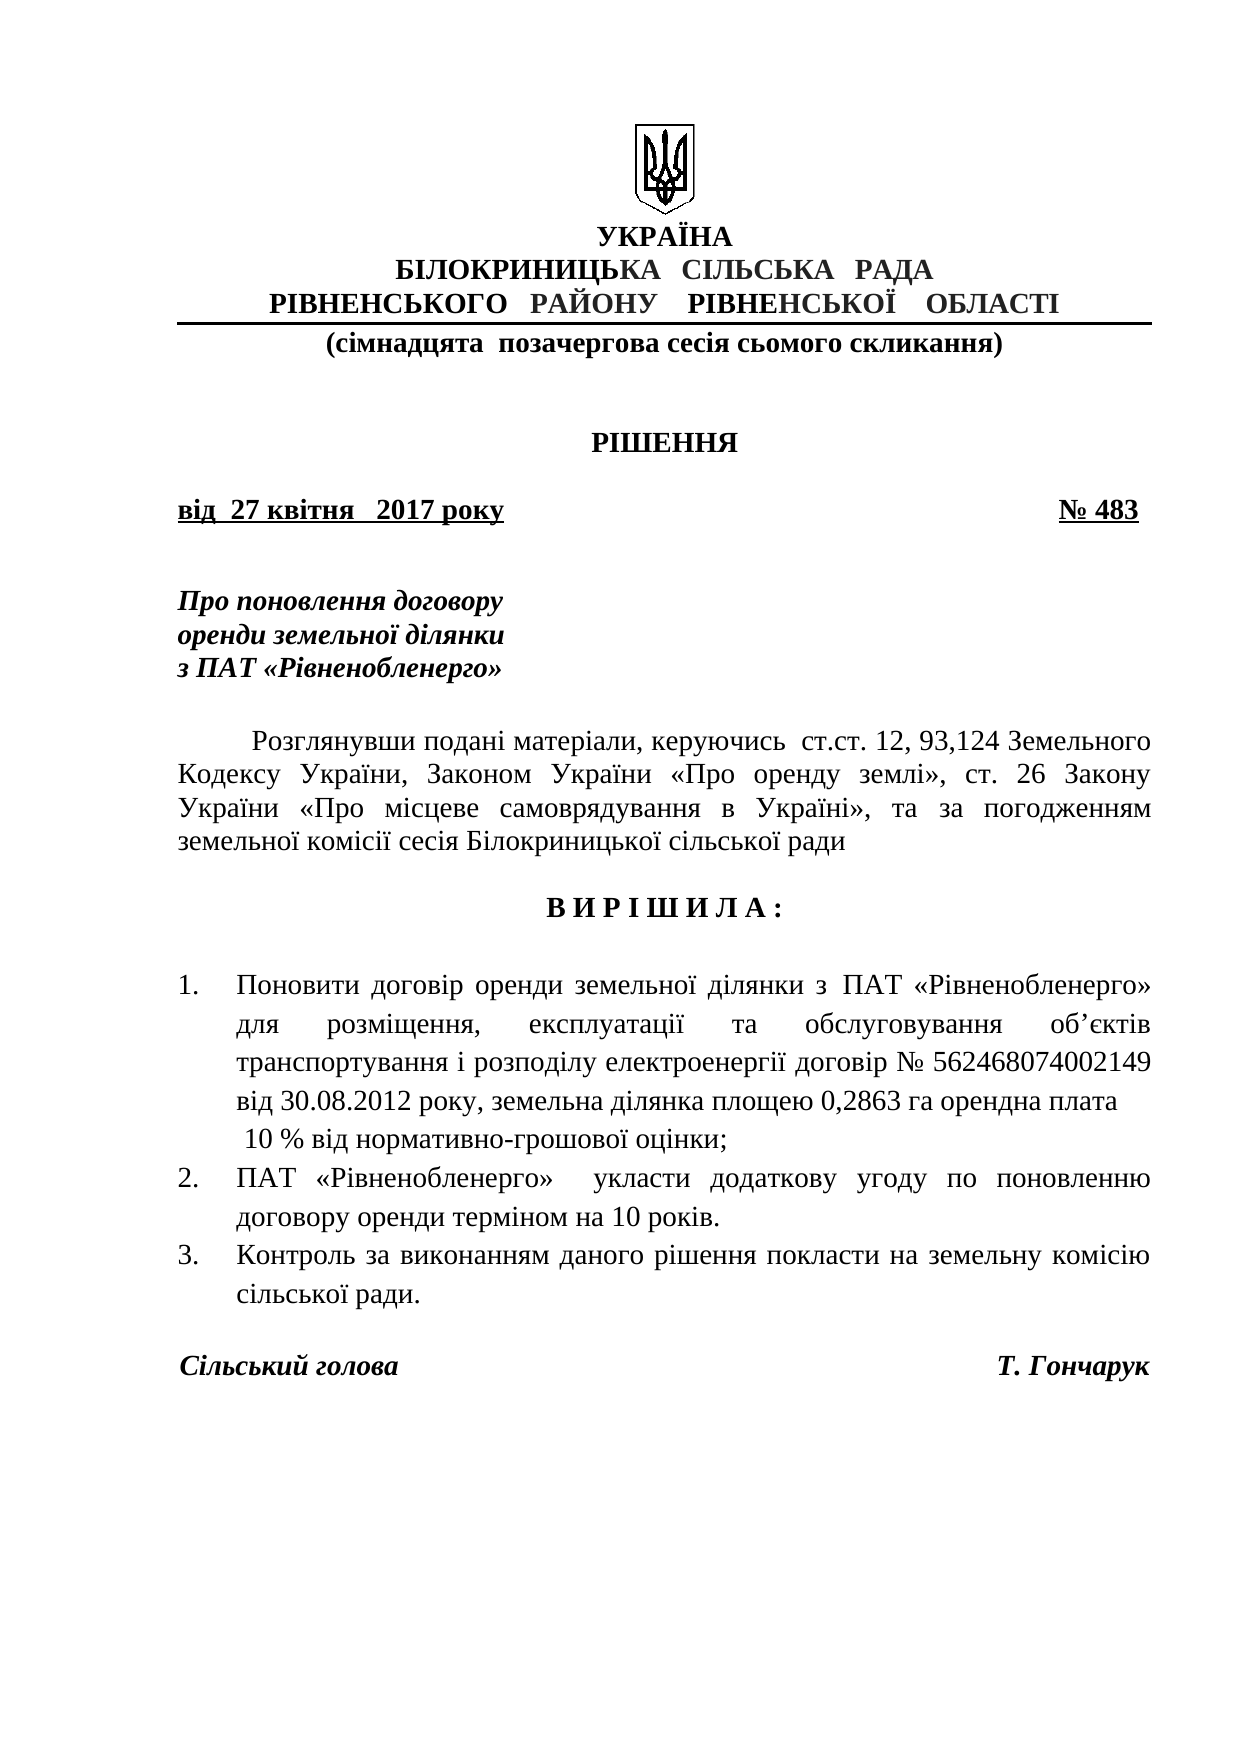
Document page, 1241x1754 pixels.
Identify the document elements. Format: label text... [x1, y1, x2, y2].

list Контроль за виконанням даного рішення покласти на земельну комісію сільської ради. [177, 1237, 1152, 1309]
text УКРАЇНА [177, 219, 1152, 252]
list Поновити договір оренди земельної ділянки з ПАТ «Рівненобленерго» для розміщення, експлуатації та обслуговування об’єктів транспортування і розподілу електроенергії договір № 562468074002149 від 30.08.2012 року, земельна ділянка площею 0,2863 га орендна плата [177, 967, 1152, 1117]
text 10 % від нормативно-грошової оцінки; [236, 1122, 1152, 1155]
text (сімнадцята позачергова сесія сьомого скликання) [177, 325, 1152, 358]
text від 27 квітня 2017 року № 483 [177, 492, 1152, 526]
text Білокриницька сільська рада [177, 252, 1152, 286]
text Рівненського району Рівненської області [177, 286, 1152, 322]
text Сільський голова Т. Гончарук [177, 1348, 1152, 1381]
text Про поновлення договору [177, 583, 1152, 617]
text В И Р І Ш И Л А : [177, 890, 1152, 924]
list ПАТ «Рівненобленерго» укласти додаткову угоду по поновленню договору оренди терміном на 10 років. [177, 1160, 1152, 1232]
text Розглянувши подані матеріали, керуючись ст.ст. 12, 93,124 Земельного Кодексу України, Законом України «Про оренду землі», ст. 26 Закону України «Про місцеве самоврядування в Україні», та за погодженням земельної комісії сесія Білокриницької сільської ради [177, 723, 1152, 857]
text оренди земельної ділянки [177, 617, 1152, 651]
text РІШЕННЯ [177, 425, 1152, 459]
text з ПАТ «Рівненобленерго» [177, 651, 1152, 684]
